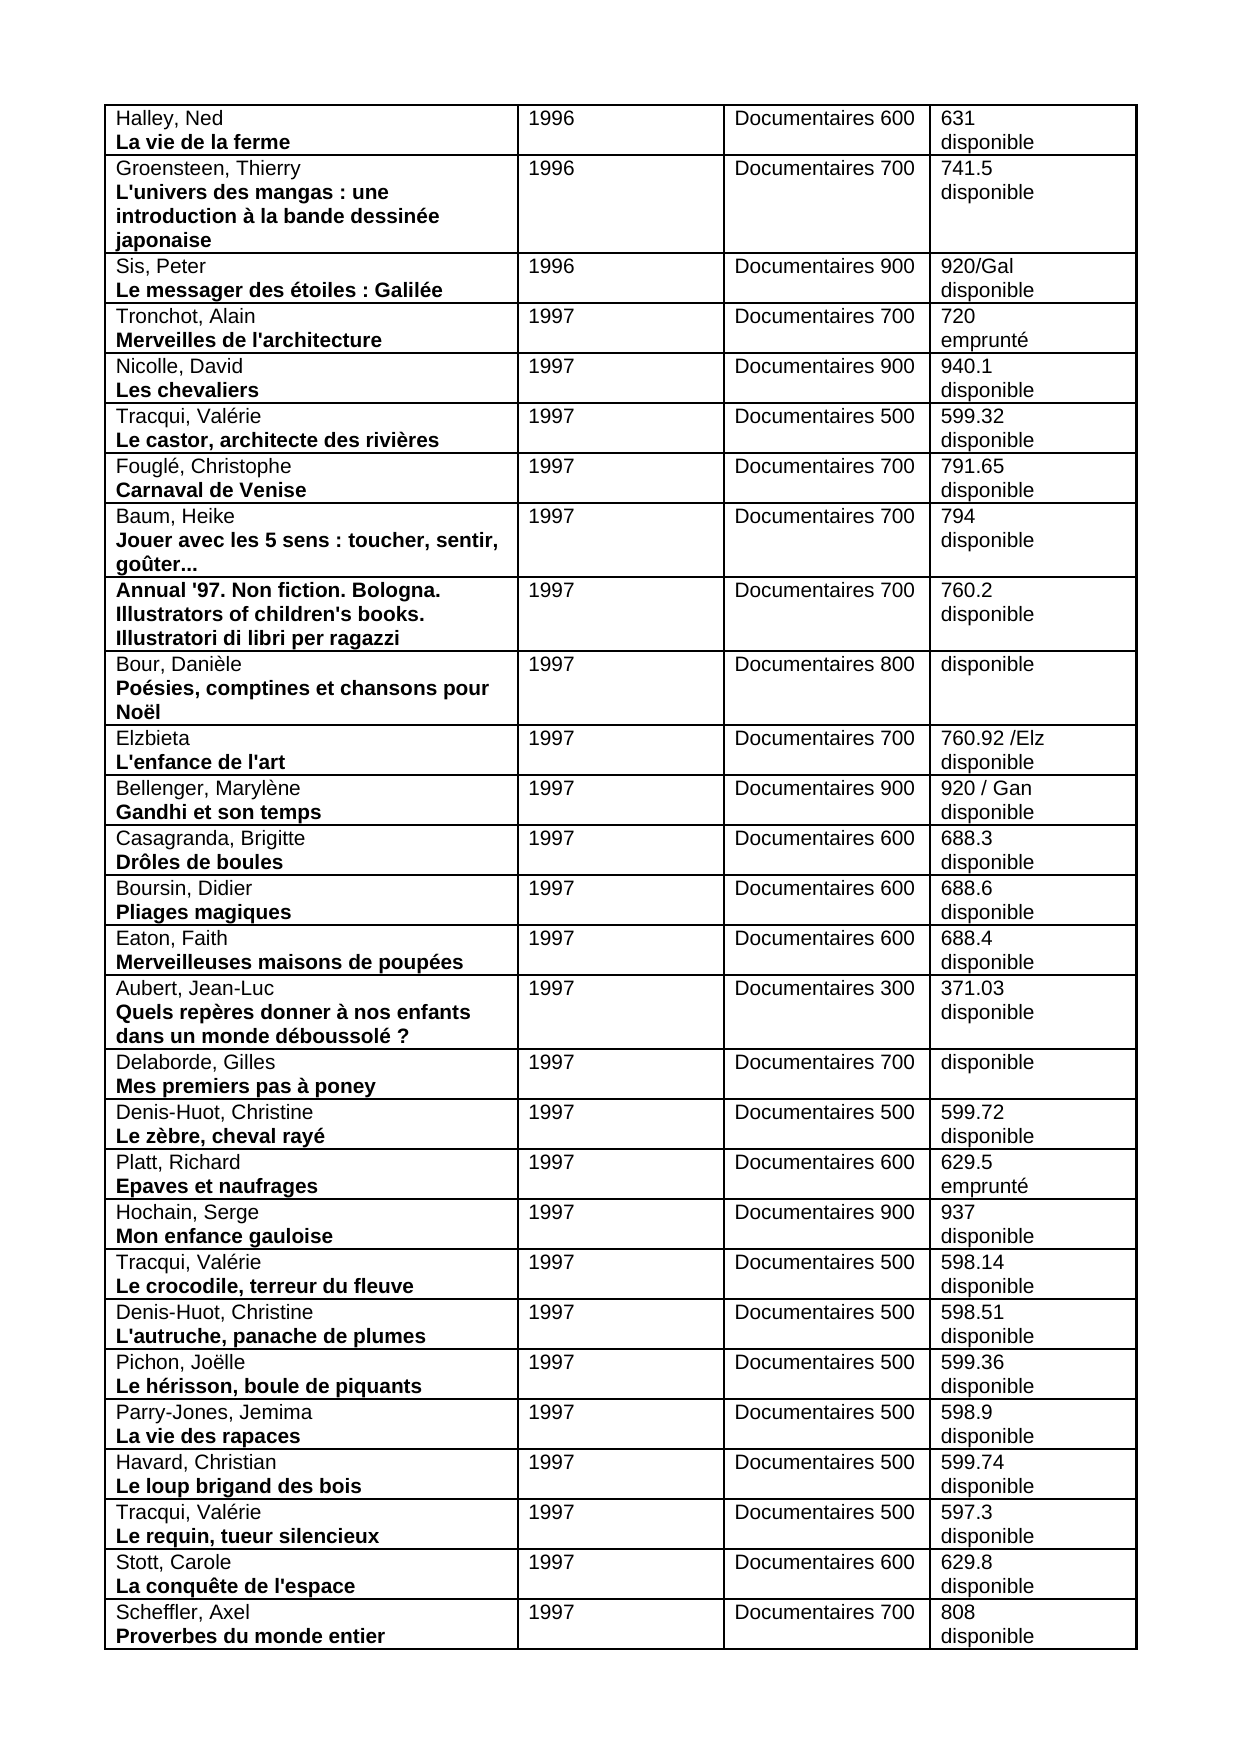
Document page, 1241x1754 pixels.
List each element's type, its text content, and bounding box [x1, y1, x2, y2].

table_cell Havard, Christian Le loup brigand des bois [106, 1450, 517, 1498]
table_cell Documentaires 700 [725, 726, 929, 774]
table_cell 598.9 disponible [931, 1400, 1135, 1448]
table_cell 688.4 disponible [931, 926, 1135, 974]
table_cell Documentaires 800 [725, 652, 929, 724]
table_cell Documentaires 900 [725, 1200, 929, 1248]
table_cell Documentaires 700 [725, 504, 929, 576]
table_cell 1997 [519, 1300, 723, 1348]
table_cell 1997 [519, 776, 723, 824]
table_cell Bellenger, Marylène Gandhi et son temps [106, 776, 517, 824]
table_cell Documentaires 900 [725, 354, 929, 402]
table_cell 599.36 disponible [931, 1350, 1135, 1398]
table_cell Tracqui, Valérie Le castor, architecte des rivières [106, 404, 517, 452]
table_cell 1997 [519, 926, 723, 974]
table_cell Casagranda, Brigitte Drôles de boules [106, 826, 517, 874]
table_cell 371.03 disponible [931, 976, 1135, 1048]
table_cell Baum, Heike Jouer avec les 5 sens : toucher, sentir, goûter... [106, 504, 517, 576]
table_cell 1997 [519, 578, 723, 650]
table_cell Parry-Jones, Jemima La vie des rapaces [106, 1400, 517, 1448]
table_cell Delaborde, Gilles Mes premiers pas à poney [106, 1050, 517, 1098]
table_cell Documentaires 700 [725, 578, 929, 650]
table_cell 1997 [519, 1500, 723, 1548]
table_cell Halley, Ned La vie de la ferme [106, 106, 517, 154]
table_cell 599.74 disponible [931, 1450, 1135, 1498]
table_cell Tracqui, Valérie Le crocodile, terreur du fleuve [106, 1250, 517, 1298]
table_cell 598.51 disponible [931, 1300, 1135, 1348]
table_cell Tronchot, Alain Merveilles de l'architecture [106, 304, 517, 352]
table_cell Documentaires 600 [725, 1550, 929, 1598]
table_cell Documentaires 600 [725, 106, 929, 154]
table_cell 1996 [519, 106, 723, 154]
table_cell 688.6 disponible [931, 876, 1135, 924]
table_cell 598.14 disponible [931, 1250, 1135, 1298]
table_cell Denis-Huot, Christine L'autruche, panache de plumes [106, 1300, 517, 1348]
table_cell Documentaires 600 [725, 926, 929, 974]
table_cell 920 / Gan disponible [931, 776, 1135, 824]
table_cell Bour, Danièle Poésies, comptines et chansons pour Noël [106, 652, 517, 724]
table_cell 597.3 disponible [931, 1500, 1135, 1548]
table_cell Pichon, Joëlle Le hérisson, boule de piquants [106, 1350, 517, 1398]
table_cell Documentaires 500 [725, 404, 929, 452]
table_cell Documentaires 500 [725, 1450, 929, 1498]
table_cell disponible [931, 1050, 1135, 1098]
table_cell Scheffler, Axel Proverbes du monde entier [106, 1600, 517, 1648]
table_cell 760.2 disponible [931, 578, 1135, 650]
table_cell 599.72 disponible [931, 1100, 1135, 1148]
table_cell Documentaires 700 [725, 1050, 929, 1098]
table_cell Documentaires 500 [725, 1100, 929, 1148]
table_cell Documentaires 500 [725, 1300, 929, 1348]
table_cell 720 emprunté [931, 304, 1135, 352]
table_cell 1996 [519, 156, 723, 252]
table_cell Documentaires 900 [725, 254, 929, 302]
table_cell Platt, Richard Epaves et naufrages [106, 1150, 517, 1198]
table_cell 1997 [519, 454, 723, 502]
table_cell Sis, Peter Le messager des étoiles : Galilée [106, 254, 517, 302]
table_cell Hochain, Serge Mon enfance gauloise [106, 1200, 517, 1248]
table_cell Documentaires 300 [725, 976, 929, 1048]
table_cell Elzbieta L'enfance de l'art [106, 726, 517, 774]
table_cell Documentaires 600 [725, 826, 929, 874]
table_cell Aubert, Jean-Luc Quels repères donner à nos enfants dans un monde déboussolé ? [106, 976, 517, 1048]
table_cell Annual '97. Non fiction. Bologna. Illustrators of children's books. Illustratori di libri per ragazzi [106, 578, 517, 650]
table_cell Fouglé, Christophe Carnaval de Venise [106, 454, 517, 502]
table_cell 1997 [519, 1550, 723, 1598]
table_cell 1997 [519, 1050, 723, 1098]
table_cell Documentaires 500 [725, 1250, 929, 1298]
table_cell Documentaires 600 [725, 1150, 929, 1198]
table_cell 1997 [519, 826, 723, 874]
table_cell 920/Gal disponible [931, 254, 1135, 302]
table_cell Documentaires 500 [725, 1350, 929, 1398]
table_cell Documentaires 700 [725, 304, 929, 352]
table_cell 688.3 disponible [931, 826, 1135, 874]
table_cell 1997 [519, 1350, 723, 1398]
table_cell 1997 [519, 1150, 723, 1198]
table_cell 1996 [519, 254, 723, 302]
table_cell Stott, Carole La conquête de l'espace [106, 1550, 517, 1598]
table_cell 1997 [519, 1450, 723, 1498]
table_cell 1997 [519, 876, 723, 924]
table_cell 599.32 disponible [931, 404, 1135, 452]
table_cell Eaton, Faith Merveilleuses maisons de poupées [106, 926, 517, 974]
table_cell Documentaires 500 [725, 1500, 929, 1548]
table_cell Documentaires 700 [725, 1600, 929, 1648]
table_cell 1997 [519, 404, 723, 452]
table_cell Tracqui, Valérie Le requin, tueur silencieux [106, 1500, 517, 1548]
table_cell 629.8 disponible [931, 1550, 1135, 1598]
table_cell 760.92 /Elz disponible [931, 726, 1135, 774]
table_cell Boursin, Didier Pliages magiques [106, 876, 517, 924]
table_cell 940.1 disponible [931, 354, 1135, 402]
table_cell 791.65 disponible [931, 454, 1135, 502]
table_cell Nicolle, David Les chevaliers [106, 354, 517, 402]
table_cell 1997 [519, 1100, 723, 1148]
table_cell Documentaires 500 [725, 1400, 929, 1448]
table_cell 1997 [519, 504, 723, 576]
table_cell Documentaires 600 [725, 876, 929, 924]
table_cell 937 disponible [931, 1200, 1135, 1248]
table_cell Documentaires 700 [725, 454, 929, 502]
table_cell 1997 [519, 354, 723, 402]
table_cell Documentaires 700 [725, 156, 929, 252]
table_cell 1997 [519, 1600, 723, 1648]
table_cell disponible [931, 652, 1135, 724]
table_cell 1997 [519, 652, 723, 724]
table_cell 631 disponible [931, 106, 1135, 154]
table_cell 1997 [519, 1250, 723, 1298]
table_cell 1997 [519, 1200, 723, 1248]
table_cell 741.5 disponible [931, 156, 1135, 252]
table_cell Groensteen, Thierry L'univers des mangas : une introduction à la bande dessinée japonaise [106, 156, 517, 252]
table_cell 1997 [519, 976, 723, 1048]
table_cell Denis-Huot, Christine Le zèbre, cheval rayé [106, 1100, 517, 1148]
table_cell 1997 [519, 304, 723, 352]
table_cell 808 disponible [931, 1600, 1135, 1648]
table_cell 1997 [519, 1400, 723, 1448]
table_cell Documentaires 900 [725, 776, 929, 824]
table_cell 629.5 emprunté [931, 1150, 1135, 1198]
table_cell 1997 [519, 726, 723, 774]
table_cell 794 disponible [931, 504, 1135, 576]
